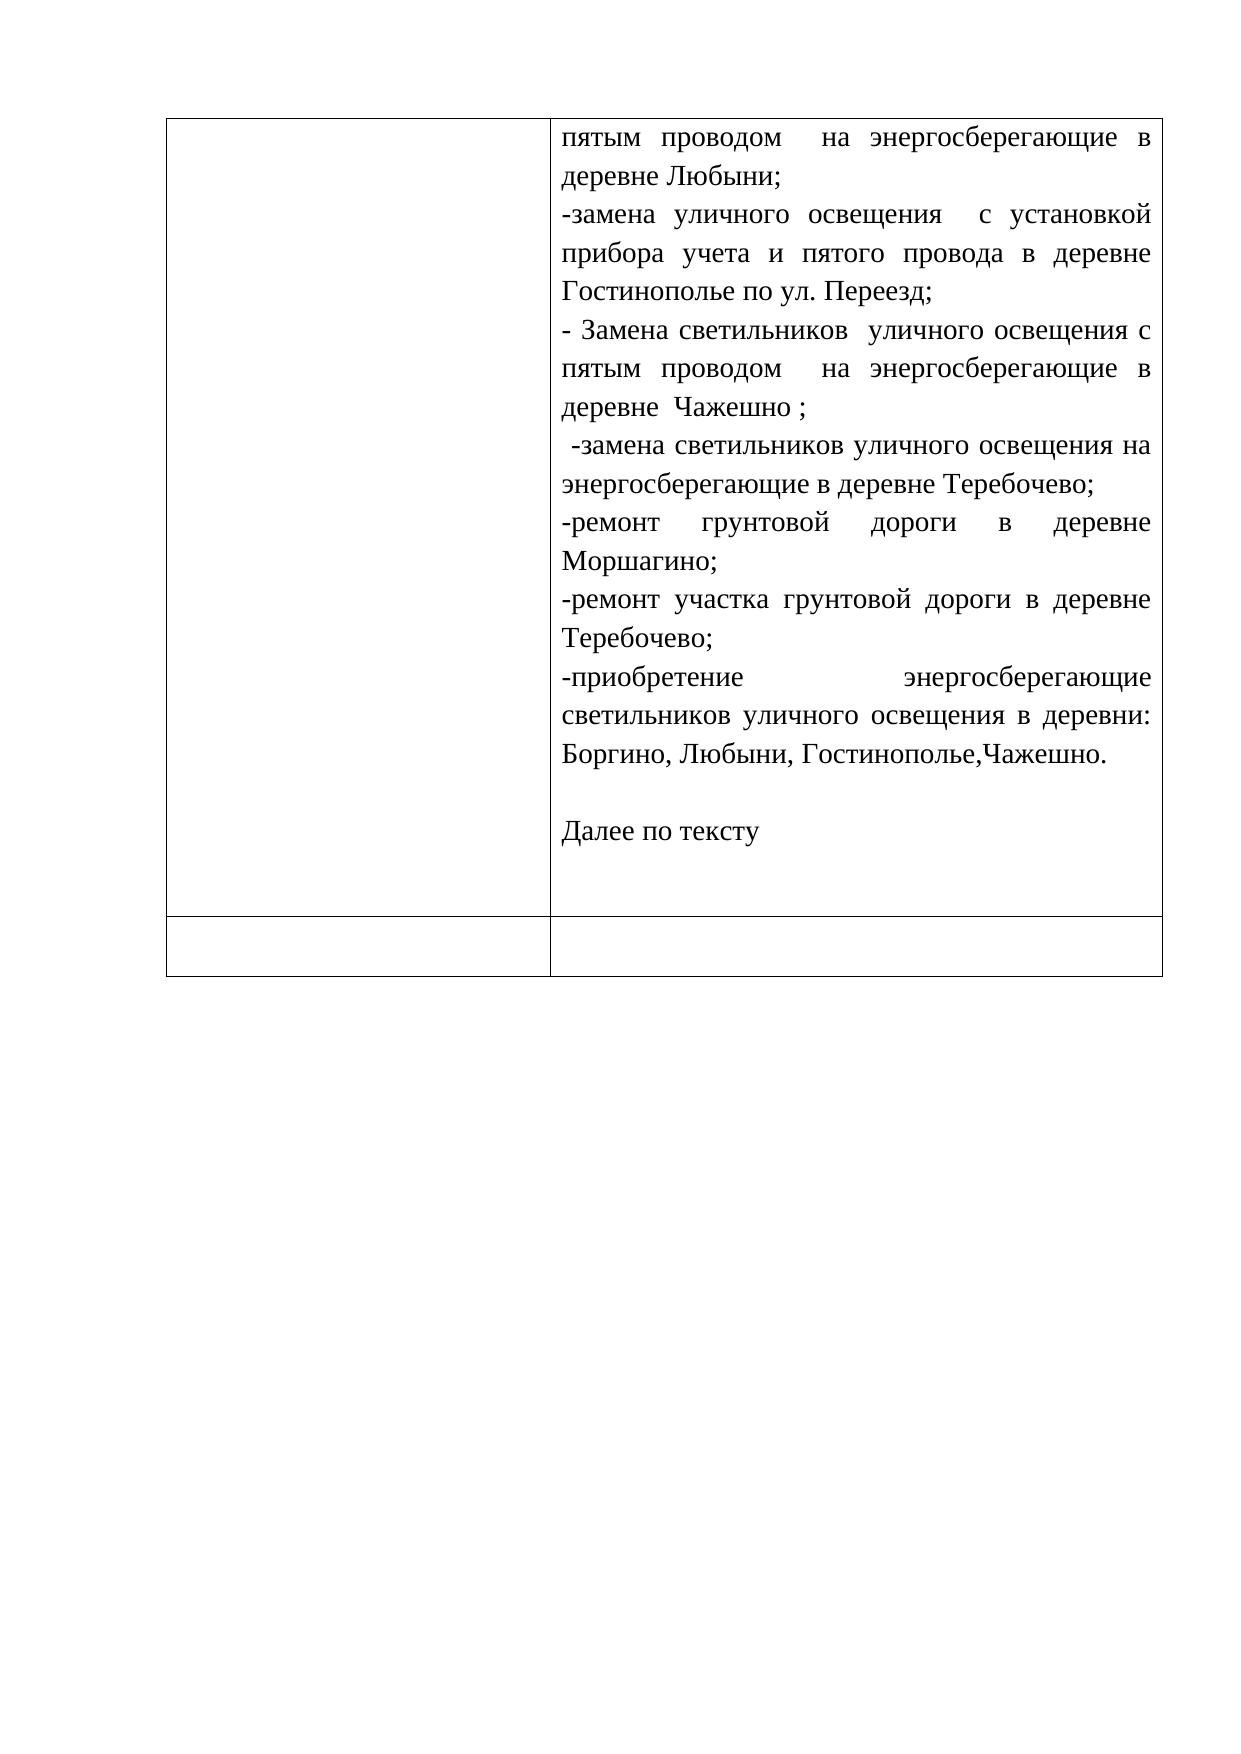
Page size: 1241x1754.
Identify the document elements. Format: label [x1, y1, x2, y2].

table_cell [551, 119, 1162, 916]
table_cell [167, 119, 550, 916]
table_cell [551, 917, 1162, 976]
table_cell [167, 917, 550, 976]
